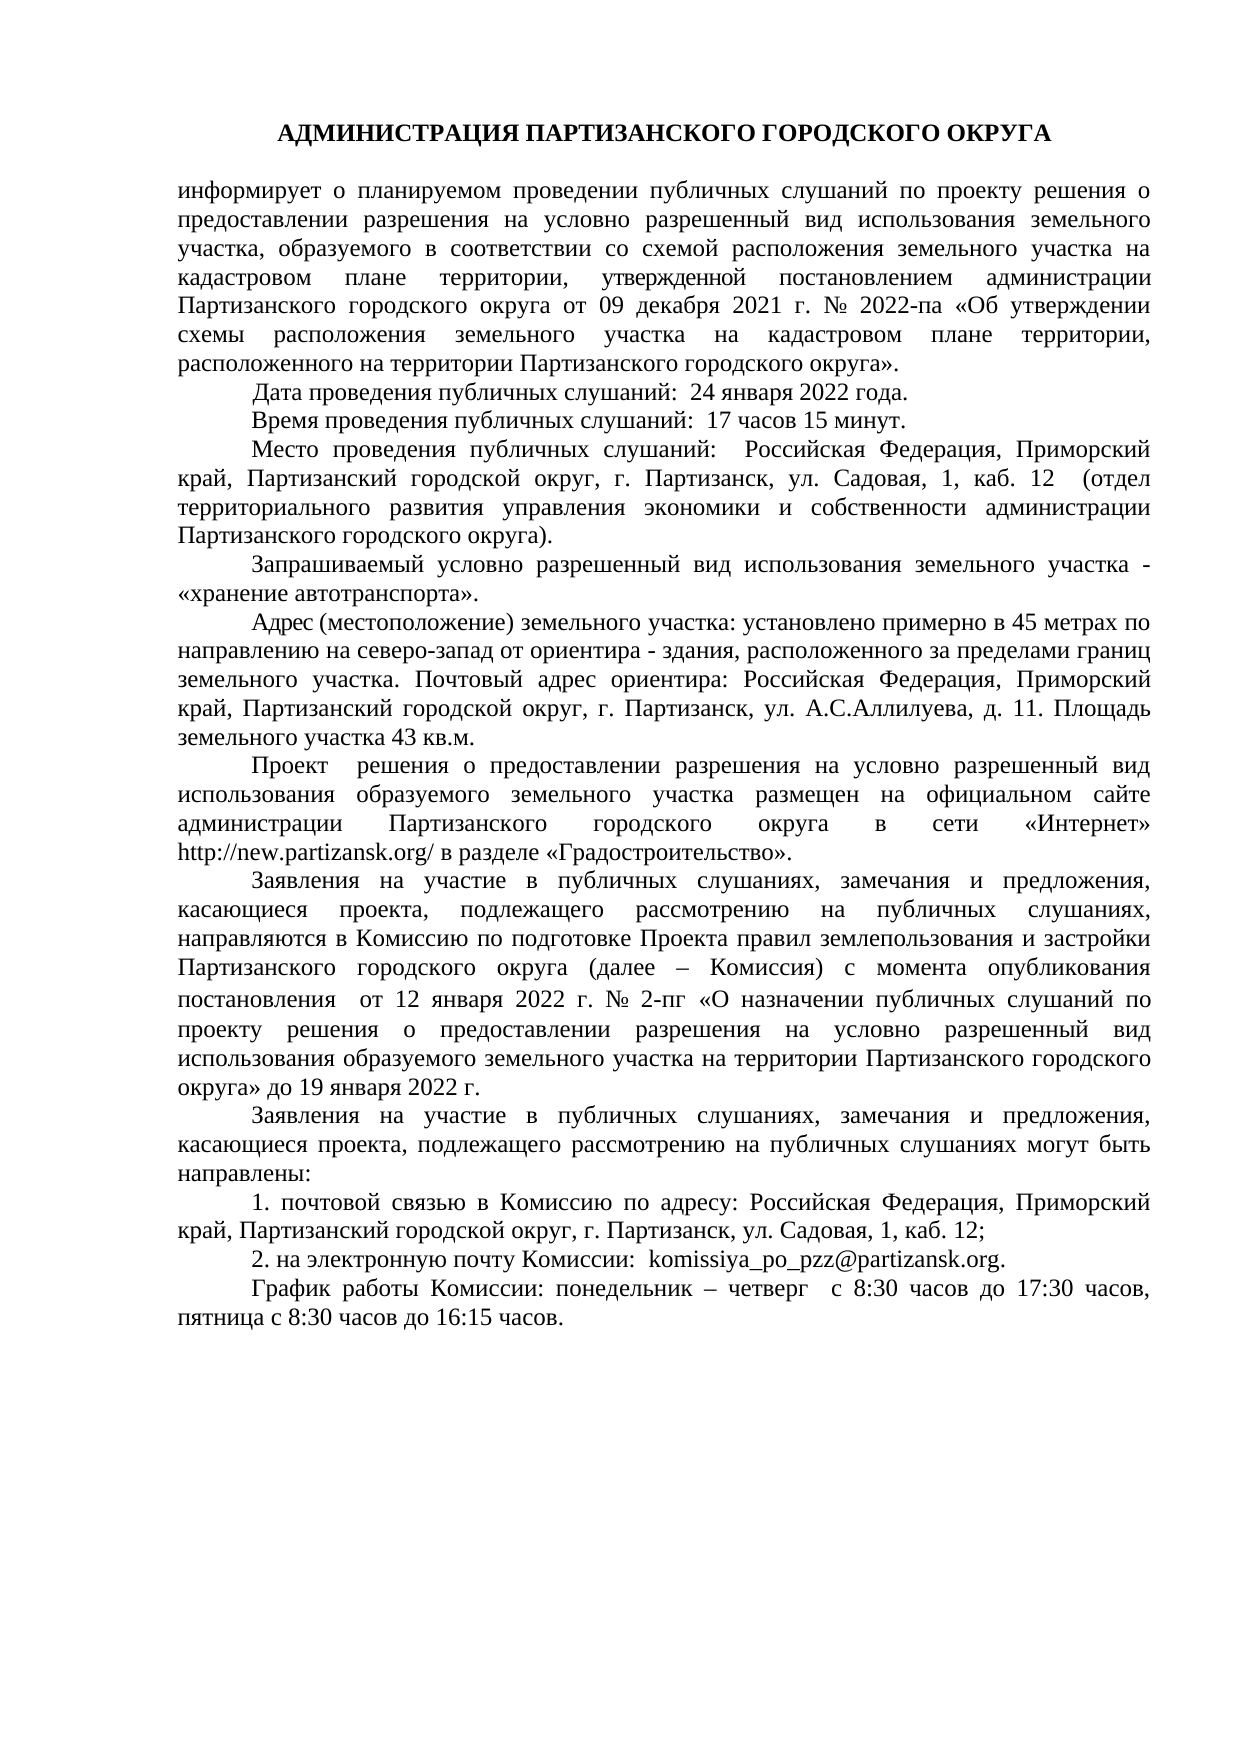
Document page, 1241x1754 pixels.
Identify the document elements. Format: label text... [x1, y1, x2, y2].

subtitle Заявления на участие в публичных слушаниях, замечания и предложения, касающиеся проекта, подлежащего рассмотрению на публичных слушаниях, направляются в Комиссию по подготовке Проекта правил землепользования и застройки Партизанского городского округа (далее – Комиссия) с момента опубликования постановления от 12 января 2022 г. № 2-пг «О назначении публичных слушаний по проекту решения о предоставлении разрешения на условно разрешенный вид использования образуемого земельного участка на территории Партизанского городского округа» до 19 января 2022 г. [177, 866, 1152, 1100]
text Заявления на участие в публичных слушаниях, замечания и предложения, касающиеся проекта, подлежащего рассмотрению на публичных слушаниях могут быть направлены: [177, 1100, 1152, 1187]
text Дата проведения публичных слушаний: 24 января 2022 года. [177, 377, 1152, 406]
subtitle Проект решения о предоставлении разрешения на условно разрешенный вид использования образуемого земельного участка размещен на официальном сайте администрации Партизанского городского округа в сети «Интернет» http://new.partizansk.org/ в разделе «Градостроительство». [177, 751, 1152, 866]
subtitle Адрес (местоположение) земельного участка: установлено примерно в 45 метрах по направлению на северо-запад от ориентира - здания, расположенного за пределами границ земельного участка. Почтовый адрес ориентира: Российская Федерация, Приморский край, Партизанский городской округ, г. Партизанск, ул. А.С.Аллилуева, д. 11. Площадь земельного участка 43 кв.м. [177, 607, 1152, 751]
text 1. почтовой связью в Комиссию по адресу: Российская Федерация, Приморский край, Партизанский городской округ, г. Партизанск, ул. Садовая, 1, каб. 12; [177, 1187, 1152, 1244]
text График работы Комиссии: понедельник – четверг с 8:30 часов до 17:30 часов, пятница с 8:30 часов до 16:15 часов. [177, 1273, 1152, 1330]
text информирует о планируемом проведении публичных слушаний по проекту решения о предоставлении разрешения на условно разрешенный вид использования земельного участка, образуемого в соответствии со схемой расположения земельного участка на кадастровом плане территории, утвержденной постановлением администрации Партизанского городского округа от 09 декабря 2021 г. № 2022-па «Об утверждении схемы расположения земельного участка на кадастровом плане территории, расположенного на территории Партизанского городского округа». [177, 176, 1152, 377]
text Место проведения публичных слушаний: Российская Федерация, Приморский край, Партизанский городской округ, г. Партизанск, ул. Садовая, 1, каб. 12 (отдел территориального развития управления экономики и собственности администрации Партизанского городского округа). [177, 434, 1152, 549]
text 2. на электронную почту Комиссии: komissiya_po_pzz@partizansk.org. [177, 1244, 1152, 1273]
text Время проведения публичных слушаний: 17 часов 15 минут. [177, 406, 1152, 434]
text Запрашиваемый условно разрешенный вид использования земельного участка - «хранение автотранспорта». [177, 549, 1152, 607]
text АДМИНИСТРАЦИЯ ПАРТИЗАНСКОГО ГОРОДСКОГО ОКРУГА [177, 118, 1152, 147]
